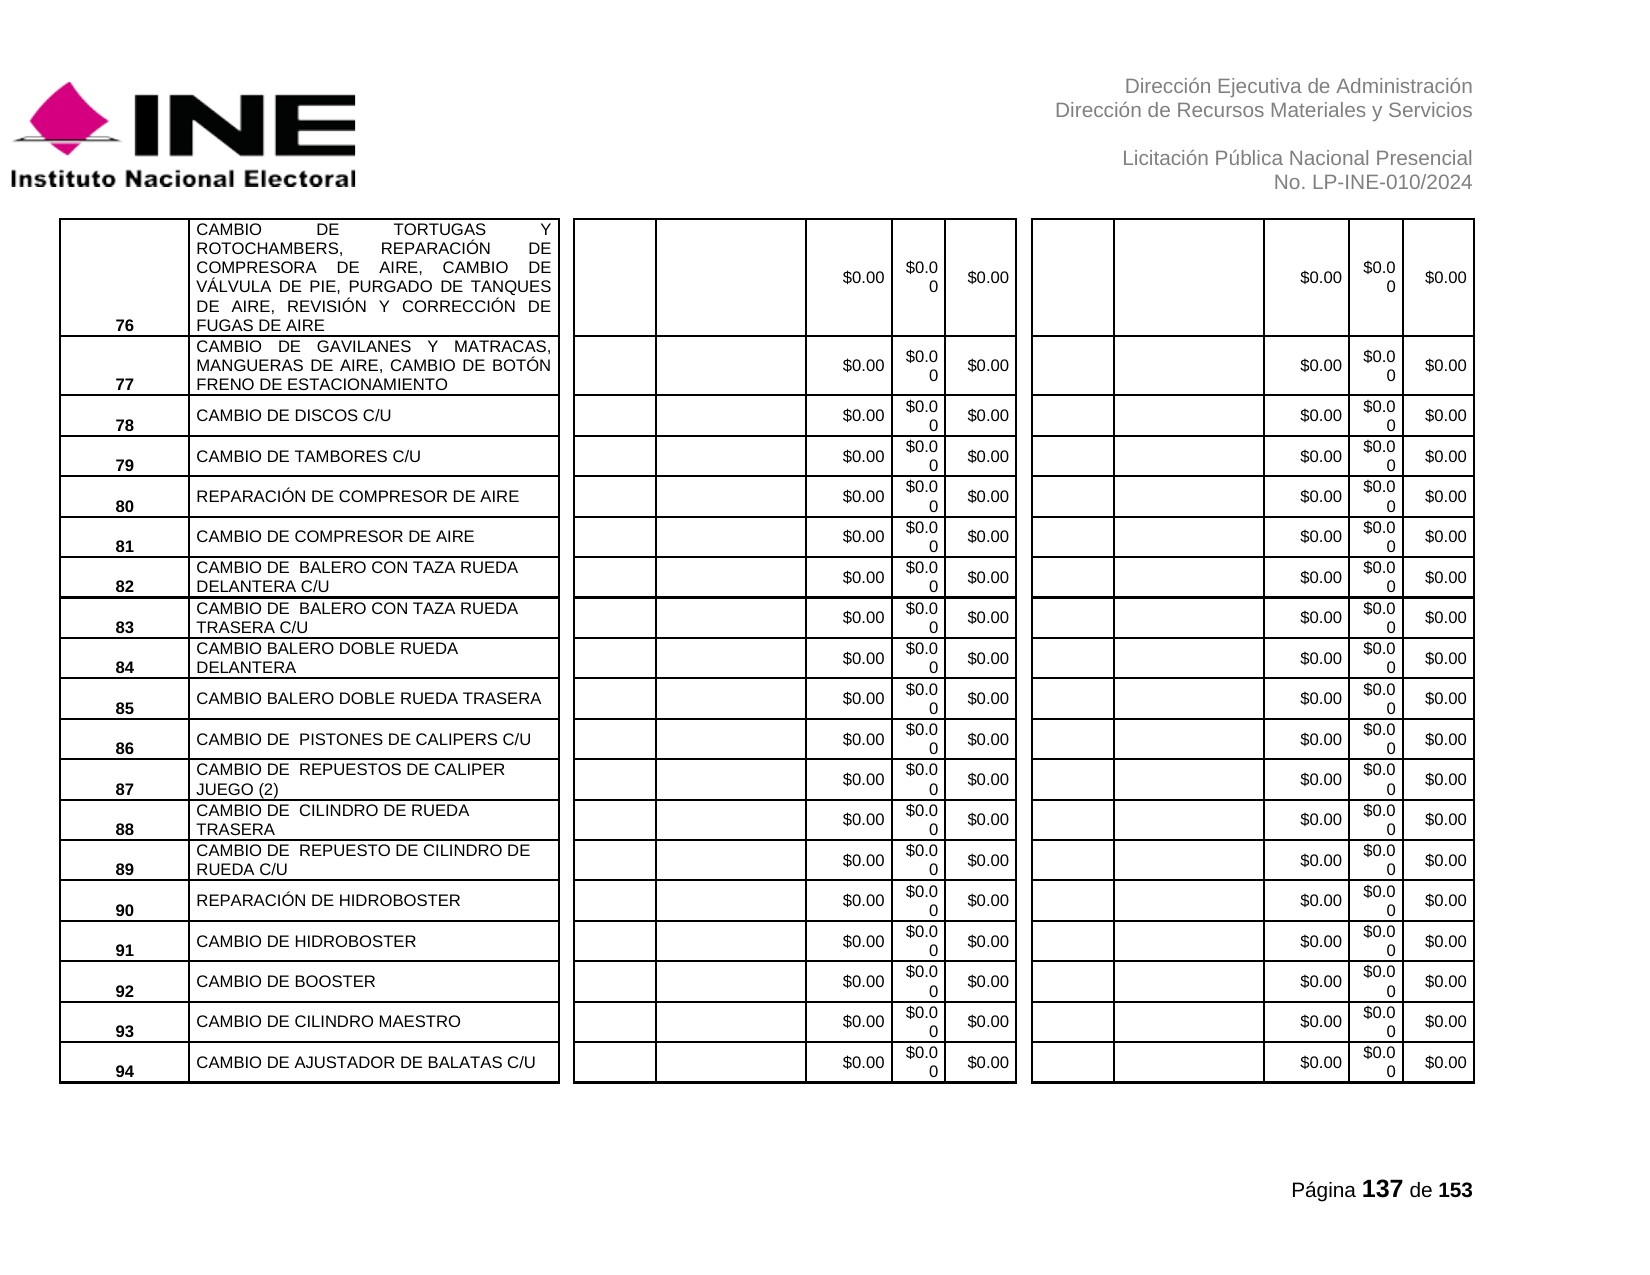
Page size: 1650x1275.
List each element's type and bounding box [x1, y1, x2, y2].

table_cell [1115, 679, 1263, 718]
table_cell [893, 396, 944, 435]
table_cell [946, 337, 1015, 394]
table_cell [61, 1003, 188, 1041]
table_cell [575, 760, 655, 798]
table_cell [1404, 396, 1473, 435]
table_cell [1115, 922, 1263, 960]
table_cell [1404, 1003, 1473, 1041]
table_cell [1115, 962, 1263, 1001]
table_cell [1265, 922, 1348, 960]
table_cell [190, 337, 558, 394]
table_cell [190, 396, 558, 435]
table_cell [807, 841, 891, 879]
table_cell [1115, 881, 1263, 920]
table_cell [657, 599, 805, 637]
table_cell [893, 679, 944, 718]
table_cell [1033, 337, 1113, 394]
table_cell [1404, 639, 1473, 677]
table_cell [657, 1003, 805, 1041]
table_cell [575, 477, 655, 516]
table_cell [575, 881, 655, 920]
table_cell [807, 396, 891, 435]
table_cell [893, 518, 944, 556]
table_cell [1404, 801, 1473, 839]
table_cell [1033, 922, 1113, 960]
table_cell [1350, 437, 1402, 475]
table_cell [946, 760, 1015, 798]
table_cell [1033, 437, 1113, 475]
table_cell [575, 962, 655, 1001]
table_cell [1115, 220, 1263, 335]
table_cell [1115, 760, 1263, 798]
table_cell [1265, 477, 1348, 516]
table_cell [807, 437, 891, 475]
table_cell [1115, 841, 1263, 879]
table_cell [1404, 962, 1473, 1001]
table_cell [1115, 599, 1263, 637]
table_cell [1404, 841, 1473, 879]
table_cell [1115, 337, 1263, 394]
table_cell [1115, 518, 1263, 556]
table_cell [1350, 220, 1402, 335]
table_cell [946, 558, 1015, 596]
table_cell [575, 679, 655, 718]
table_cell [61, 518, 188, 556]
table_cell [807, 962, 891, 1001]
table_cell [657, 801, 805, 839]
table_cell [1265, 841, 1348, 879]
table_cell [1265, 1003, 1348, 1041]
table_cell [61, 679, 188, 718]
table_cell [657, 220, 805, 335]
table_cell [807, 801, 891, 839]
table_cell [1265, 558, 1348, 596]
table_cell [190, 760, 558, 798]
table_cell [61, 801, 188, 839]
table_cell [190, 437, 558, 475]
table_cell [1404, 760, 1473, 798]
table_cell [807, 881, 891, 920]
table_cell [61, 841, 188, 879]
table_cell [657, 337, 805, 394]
picture [11, 82, 356, 187]
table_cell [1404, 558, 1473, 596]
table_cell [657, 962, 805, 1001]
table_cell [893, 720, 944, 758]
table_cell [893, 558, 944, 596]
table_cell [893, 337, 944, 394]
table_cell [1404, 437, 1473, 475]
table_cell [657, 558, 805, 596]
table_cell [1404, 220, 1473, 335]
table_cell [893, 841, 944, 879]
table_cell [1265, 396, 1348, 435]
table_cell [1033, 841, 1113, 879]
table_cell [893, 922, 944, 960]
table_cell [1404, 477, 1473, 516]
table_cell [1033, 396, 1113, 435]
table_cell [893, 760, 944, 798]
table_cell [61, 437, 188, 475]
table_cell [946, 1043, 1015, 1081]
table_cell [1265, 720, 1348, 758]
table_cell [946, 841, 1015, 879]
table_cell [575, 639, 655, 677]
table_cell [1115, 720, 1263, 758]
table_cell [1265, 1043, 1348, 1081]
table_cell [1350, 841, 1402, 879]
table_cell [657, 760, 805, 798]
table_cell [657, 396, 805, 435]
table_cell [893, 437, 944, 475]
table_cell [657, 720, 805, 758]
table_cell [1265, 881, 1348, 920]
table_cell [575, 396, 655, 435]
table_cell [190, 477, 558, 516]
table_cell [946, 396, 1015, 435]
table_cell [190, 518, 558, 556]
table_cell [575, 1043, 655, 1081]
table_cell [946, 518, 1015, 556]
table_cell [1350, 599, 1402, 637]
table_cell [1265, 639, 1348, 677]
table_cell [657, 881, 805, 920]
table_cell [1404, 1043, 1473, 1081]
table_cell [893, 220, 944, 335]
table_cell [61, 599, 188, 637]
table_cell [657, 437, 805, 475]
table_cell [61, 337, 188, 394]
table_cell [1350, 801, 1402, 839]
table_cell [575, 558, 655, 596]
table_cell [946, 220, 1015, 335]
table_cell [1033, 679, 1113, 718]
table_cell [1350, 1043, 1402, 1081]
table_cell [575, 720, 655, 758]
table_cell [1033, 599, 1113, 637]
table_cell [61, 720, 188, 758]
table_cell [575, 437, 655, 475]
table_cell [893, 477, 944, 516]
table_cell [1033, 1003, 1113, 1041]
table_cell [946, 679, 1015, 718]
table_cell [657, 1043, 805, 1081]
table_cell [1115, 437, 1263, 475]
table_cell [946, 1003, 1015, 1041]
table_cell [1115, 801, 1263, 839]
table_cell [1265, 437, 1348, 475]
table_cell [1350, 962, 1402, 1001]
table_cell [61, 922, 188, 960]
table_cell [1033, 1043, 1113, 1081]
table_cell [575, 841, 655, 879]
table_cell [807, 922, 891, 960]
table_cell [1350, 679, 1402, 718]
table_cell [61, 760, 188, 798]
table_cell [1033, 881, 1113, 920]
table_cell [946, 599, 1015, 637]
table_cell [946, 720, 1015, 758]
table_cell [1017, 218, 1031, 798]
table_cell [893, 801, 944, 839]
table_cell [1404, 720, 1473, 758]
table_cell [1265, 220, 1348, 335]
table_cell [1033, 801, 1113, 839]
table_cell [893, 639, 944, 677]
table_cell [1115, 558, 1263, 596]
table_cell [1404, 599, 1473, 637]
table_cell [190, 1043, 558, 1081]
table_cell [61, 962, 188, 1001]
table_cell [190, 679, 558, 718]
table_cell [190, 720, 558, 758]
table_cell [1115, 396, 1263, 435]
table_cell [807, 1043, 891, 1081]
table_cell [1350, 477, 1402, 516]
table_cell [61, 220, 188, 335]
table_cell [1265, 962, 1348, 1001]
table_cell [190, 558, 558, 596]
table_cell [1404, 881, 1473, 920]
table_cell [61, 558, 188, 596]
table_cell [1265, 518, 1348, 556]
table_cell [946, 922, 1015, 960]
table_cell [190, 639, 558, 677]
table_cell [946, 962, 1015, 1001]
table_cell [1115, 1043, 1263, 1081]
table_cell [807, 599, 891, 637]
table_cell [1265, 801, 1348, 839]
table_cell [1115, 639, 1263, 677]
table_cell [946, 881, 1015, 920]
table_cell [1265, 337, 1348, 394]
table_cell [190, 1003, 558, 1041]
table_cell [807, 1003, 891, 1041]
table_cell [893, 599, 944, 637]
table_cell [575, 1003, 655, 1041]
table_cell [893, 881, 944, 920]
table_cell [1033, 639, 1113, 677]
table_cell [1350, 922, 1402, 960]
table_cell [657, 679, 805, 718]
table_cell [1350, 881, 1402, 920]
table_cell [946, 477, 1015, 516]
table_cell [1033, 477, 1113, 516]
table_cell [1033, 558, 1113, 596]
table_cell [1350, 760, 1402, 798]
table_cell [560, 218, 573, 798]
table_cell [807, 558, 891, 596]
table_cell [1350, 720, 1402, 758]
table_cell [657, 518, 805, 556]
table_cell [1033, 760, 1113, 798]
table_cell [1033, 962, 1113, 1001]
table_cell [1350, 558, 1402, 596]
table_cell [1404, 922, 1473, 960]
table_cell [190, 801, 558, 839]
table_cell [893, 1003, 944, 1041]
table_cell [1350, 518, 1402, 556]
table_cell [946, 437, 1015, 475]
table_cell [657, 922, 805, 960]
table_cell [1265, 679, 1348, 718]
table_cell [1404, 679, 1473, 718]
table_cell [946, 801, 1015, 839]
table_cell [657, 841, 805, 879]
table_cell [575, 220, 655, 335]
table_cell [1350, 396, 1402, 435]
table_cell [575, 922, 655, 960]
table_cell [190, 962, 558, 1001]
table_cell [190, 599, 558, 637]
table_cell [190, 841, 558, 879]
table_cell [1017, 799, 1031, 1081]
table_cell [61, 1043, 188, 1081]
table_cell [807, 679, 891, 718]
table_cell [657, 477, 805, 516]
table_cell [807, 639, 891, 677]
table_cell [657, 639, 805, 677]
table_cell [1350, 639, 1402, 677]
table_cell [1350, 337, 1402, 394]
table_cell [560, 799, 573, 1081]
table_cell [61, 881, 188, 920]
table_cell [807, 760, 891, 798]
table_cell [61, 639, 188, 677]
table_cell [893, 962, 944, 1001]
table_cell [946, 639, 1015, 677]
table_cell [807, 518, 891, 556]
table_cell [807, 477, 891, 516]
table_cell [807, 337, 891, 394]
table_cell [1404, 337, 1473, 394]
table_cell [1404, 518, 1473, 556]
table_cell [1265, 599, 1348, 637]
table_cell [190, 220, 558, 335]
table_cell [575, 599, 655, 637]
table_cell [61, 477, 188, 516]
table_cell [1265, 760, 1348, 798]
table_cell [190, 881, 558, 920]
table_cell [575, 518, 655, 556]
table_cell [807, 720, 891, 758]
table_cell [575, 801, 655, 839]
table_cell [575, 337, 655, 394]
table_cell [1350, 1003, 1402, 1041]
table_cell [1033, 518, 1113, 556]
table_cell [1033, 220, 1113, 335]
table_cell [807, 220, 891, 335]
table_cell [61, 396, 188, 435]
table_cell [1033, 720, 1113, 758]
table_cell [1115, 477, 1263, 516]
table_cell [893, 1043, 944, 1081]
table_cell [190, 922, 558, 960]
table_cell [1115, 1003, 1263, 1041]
